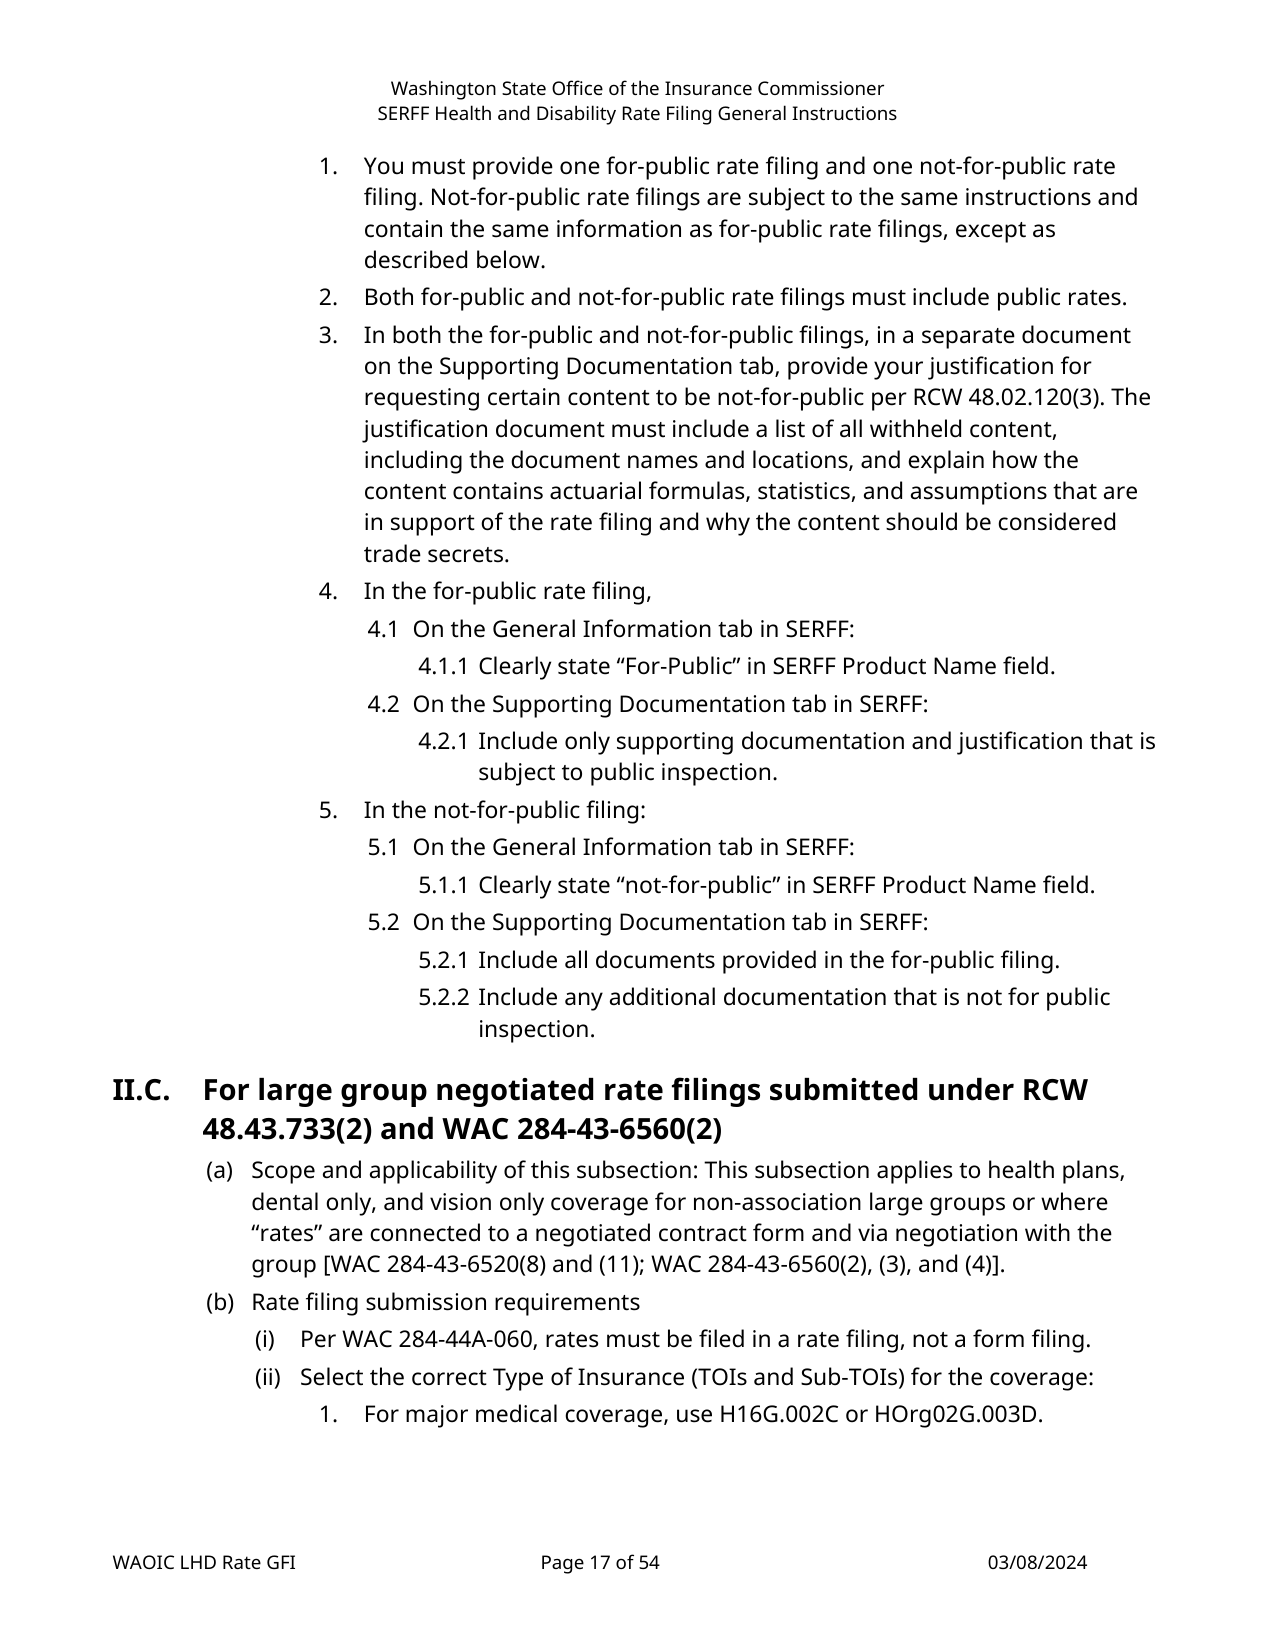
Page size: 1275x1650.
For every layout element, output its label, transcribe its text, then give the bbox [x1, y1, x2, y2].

subtitle Both for-public and not-for-public rate filings must include public rates. [319, 281, 1162, 312]
subtitle Clearly state “For-Public” in SERFF Product Name field. [418, 650, 1162, 681]
subtitle For large group negotiated rate filings submitted under RCW 48.43.733(2) and WAC 284-43-6560(2) [112, 1069, 1162, 1148]
subtitle In the not-for-public filing: [319, 794, 1162, 825]
subtitle For major medical coverage, use H16G.002C or HOrg02G.003D. [319, 1398, 1162, 1429]
subtitle On the Supporting Documentation tab in SERFF: [367, 906, 1162, 937]
subtitle On the General Information tab in SERFF: [367, 612, 1162, 644]
subtitle Scope and applicability of this subsection: This subsection applies to health plans, dental only, and vision only coverage for non-association large groups or where “rates” are connected to a negotiated contract form and via negotiation with the group [WAC 284-43-6520(8) and (11); WAC 284-43-6560(2), (3), and (4)]. [206, 1154, 1162, 1279]
subtitle Rate filing submission requirements [206, 1286, 1162, 1317]
subtitle You must provide one for-public rate filing and one not-for-public rate filing. Not-for-public rate filings are subject to the same instructions and contain the same information as for-public rate filings, except as described below. [319, 150, 1162, 275]
subtitle In both the for-public and not-for-public filings, in a separate document on the Supporting Documentation tab, provide your justification for requesting certain content to be not-for-public per RCW 48.02.120(3). The justification document must include a list of all withheld content, including the document names and locations, and explain how the content contains actuarial formulas, statistics, and assumptions that are in support of the rate filing and why the content should be considered trade secrets. [319, 319, 1162, 569]
subtitle Per WAC 284-44A-060, rates must be filed in a rate filing, not a form filing. [255, 1323, 1162, 1354]
subtitle Include any additional documentation that is not for public inspection. [418, 981, 1162, 1044]
subtitle Select the correct Type of Insurance (TOIs and Sub-TOIs) for the coverage: [255, 1361, 1162, 1392]
subtitle Include only supporting documentation and justification that is subject to public inspection. [418, 725, 1162, 787]
subtitle On the Supporting Documentation tab in SERFF: [367, 687, 1162, 719]
subtitle Clearly state “not-for-public” in SERFF Product Name field. [418, 869, 1162, 900]
subtitle In the for-public rate filing, [319, 575, 1162, 606]
subtitle Include all documents provided in the for-public filing. [418, 944, 1162, 975]
subtitle On the General Information tab in SERFF: [367, 831, 1162, 862]
